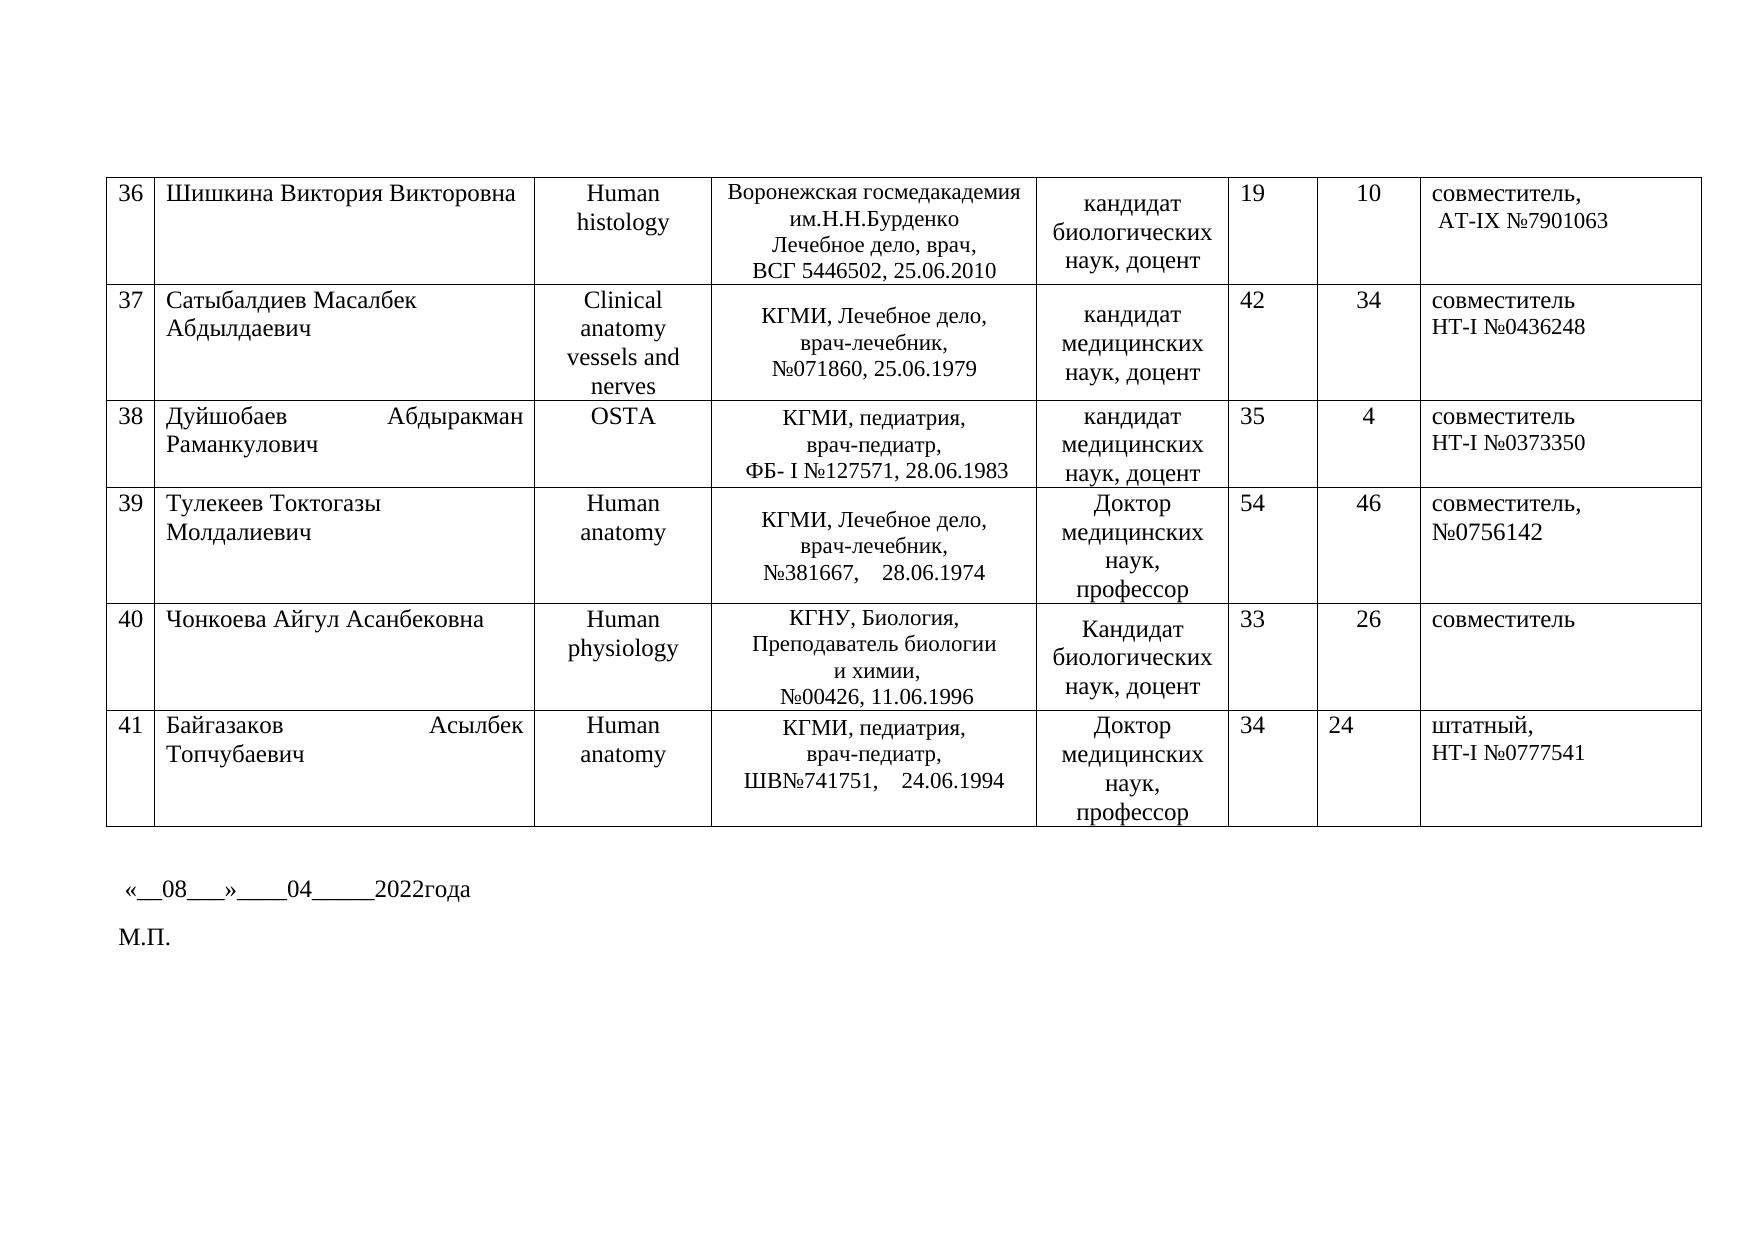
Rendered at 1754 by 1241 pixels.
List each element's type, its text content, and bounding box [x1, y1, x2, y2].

table_cell КГМИ, Лечебное дело, врач-лечебник, №071860, 25.06.1979 [712, 285, 1036, 400]
table_cell кандидат медицинских наук, доцент [1037, 401, 1228, 487]
table_cell 33 [1229, 604, 1317, 709]
table_cell совместитель, AT-IX №7901063 [1421, 178, 1701, 284]
table_cell Human histology [535, 178, 711, 284]
table_cell 4 [1318, 401, 1420, 487]
table_cell совместитель [1421, 604, 1701, 709]
table_cell Доктор медицинских наук, профессор [1037, 711, 1228, 826]
table_cell Кандидат биологическихнаук, доцент [1037, 604, 1228, 709]
table_cell 24 [1318, 711, 1420, 826]
table_cell совместитель, №0756142 [1421, 488, 1701, 603]
table_cell штатный, HT-I №0777541 [1421, 711, 1701, 826]
table_cell 10 [1318, 178, 1420, 284]
table_cell Human anatomy [535, 488, 711, 603]
table_cell 26 [1318, 604, 1420, 709]
table_cell кандидат биологическихнаук, доцент [1037, 178, 1228, 284]
table_cell Human anatomy [535, 711, 711, 826]
table_cell Тулекеев Токтогазы Молдалиевич [155, 488, 534, 603]
table_cell совместитель HT-I №0436248 [1421, 285, 1701, 400]
table_cell КГМИ, педиатрия, врач-педиатр, ФБ- I №127571, 28.06.1983 [712, 401, 1036, 487]
text «__08___»____04_____2022года [118, 874, 1636, 903]
text М.П. [118, 922, 1636, 951]
table_cell Доктор медицинских наук, профессор [1037, 488, 1228, 603]
table_cell Чонкоева Айгул Асанбековна [155, 604, 534, 709]
table_cell Воронежская госмедакадемия им.Н.Н.Бурденко Лечебное дело, врач, ВСГ 5446502, 25.06.2010 [712, 178, 1036, 284]
table_cell Human physiology [535, 604, 711, 709]
table_cell 19 [1229, 178, 1317, 284]
table_cell Байгазаков Асылбек Топчубаевич [155, 711, 534, 826]
table_cell 54 [1229, 488, 1317, 603]
table_cell 37 [107, 285, 154, 400]
table_cell 40 [107, 604, 154, 709]
table_cell 35 [1229, 401, 1317, 487]
table_cell КГМИ, Лечебное дело, врач-лечебник, №381667, 28.06.1974 [712, 488, 1036, 603]
table_cell 34 [1318, 285, 1420, 400]
table_cell совместитель HT-I №0373350 [1421, 401, 1701, 487]
table_cell КГМИ, педиатрия, врач-педиатр, ШВ№741751, 24.06.1994 [712, 711, 1036, 826]
table_cell кандидат медицинских наук, доцент [1037, 285, 1228, 400]
table_cell 36 [107, 178, 154, 284]
table_cell Сатыбалдиев Масалбек Абдылдаевич [155, 285, 534, 400]
table_cell OSTA [535, 401, 711, 487]
table_cell 42 [1229, 285, 1317, 400]
table_cell 39 [107, 488, 154, 603]
table_cell 38 [107, 401, 154, 487]
table_cell 34 [1229, 711, 1317, 826]
table_cell 41 [107, 711, 154, 826]
table_cell Дуйшобаев Абдыракман Раманкулович [155, 401, 534, 487]
table_cell 46 [1318, 488, 1420, 603]
table_cell КГНУ, Биология, Преподаватель биологии и химии, №00426, 11.06.1996 [712, 604, 1036, 709]
table_cell Шишкина Виктория Викторовна [155, 178, 534, 284]
table_cell Clinical anatomy vessels and nerves [535, 285, 711, 400]
